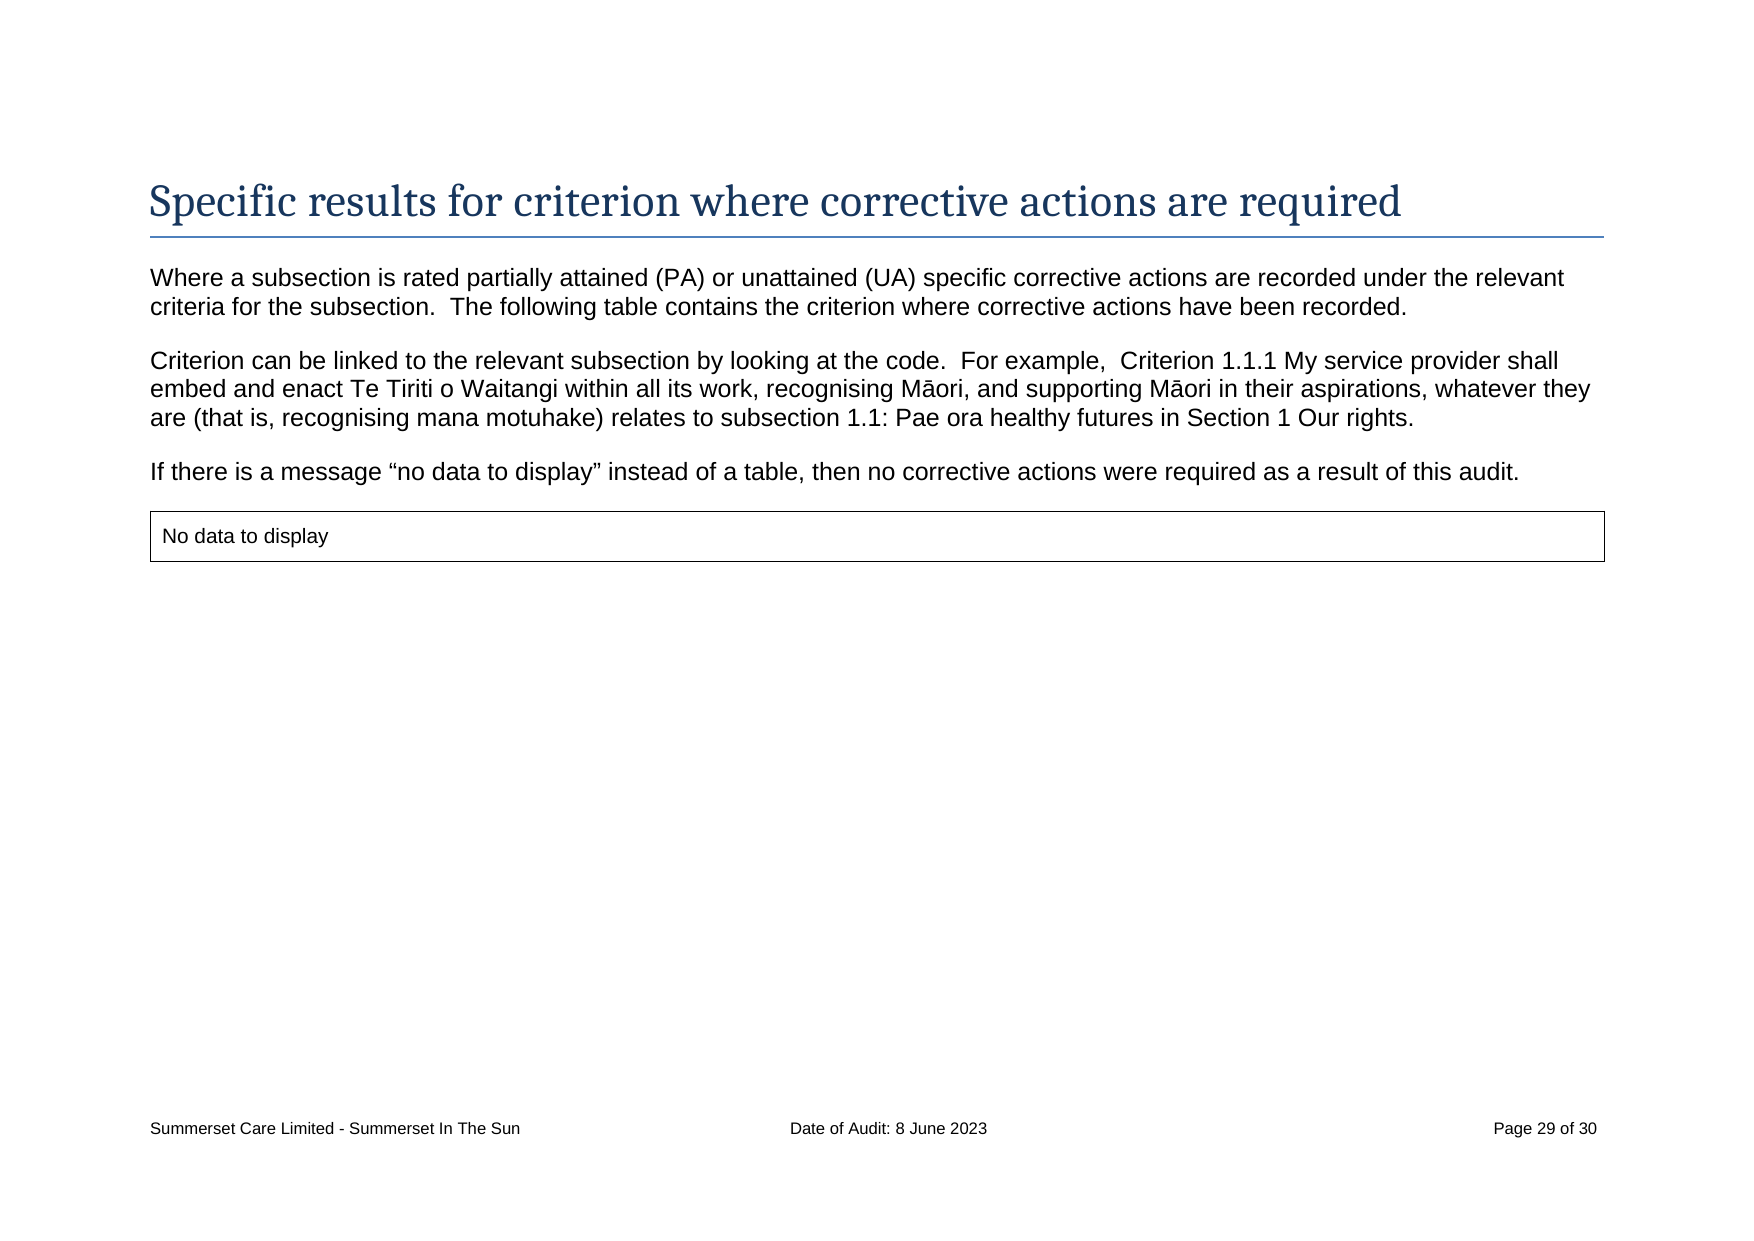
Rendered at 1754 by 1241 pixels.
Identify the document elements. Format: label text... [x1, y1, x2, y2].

table_header No data to display [151, 512, 1604, 561]
text Criterion can be linked to the relevant subsection by looking at the code. For example, Criterion 1.1.1 My service provider shall embed and enact Te Tiriti o Waitangi within all its work, recognising Māori, and supporting Māori in their aspirations, whatever they are (that is, recognising mana motuhake) relates to subsection 1.1: Pae ora healthy futures in Section 1 Our rights. [150, 346, 1604, 432]
subtitle Specific results for criterion where corrective actions are required [150, 175, 1604, 236]
text If there is a message “no data to display” instead of a table, then no corrective actions were required as a result of this audit. [150, 457, 1604, 486]
text Where a subsection is rated partially attained (PA) or unattained (UA) specific corrective actions are recorded under the relevant criteria for the subsection. The following table contains the criterion where corrective actions have been recorded. [150, 263, 1604, 321]
